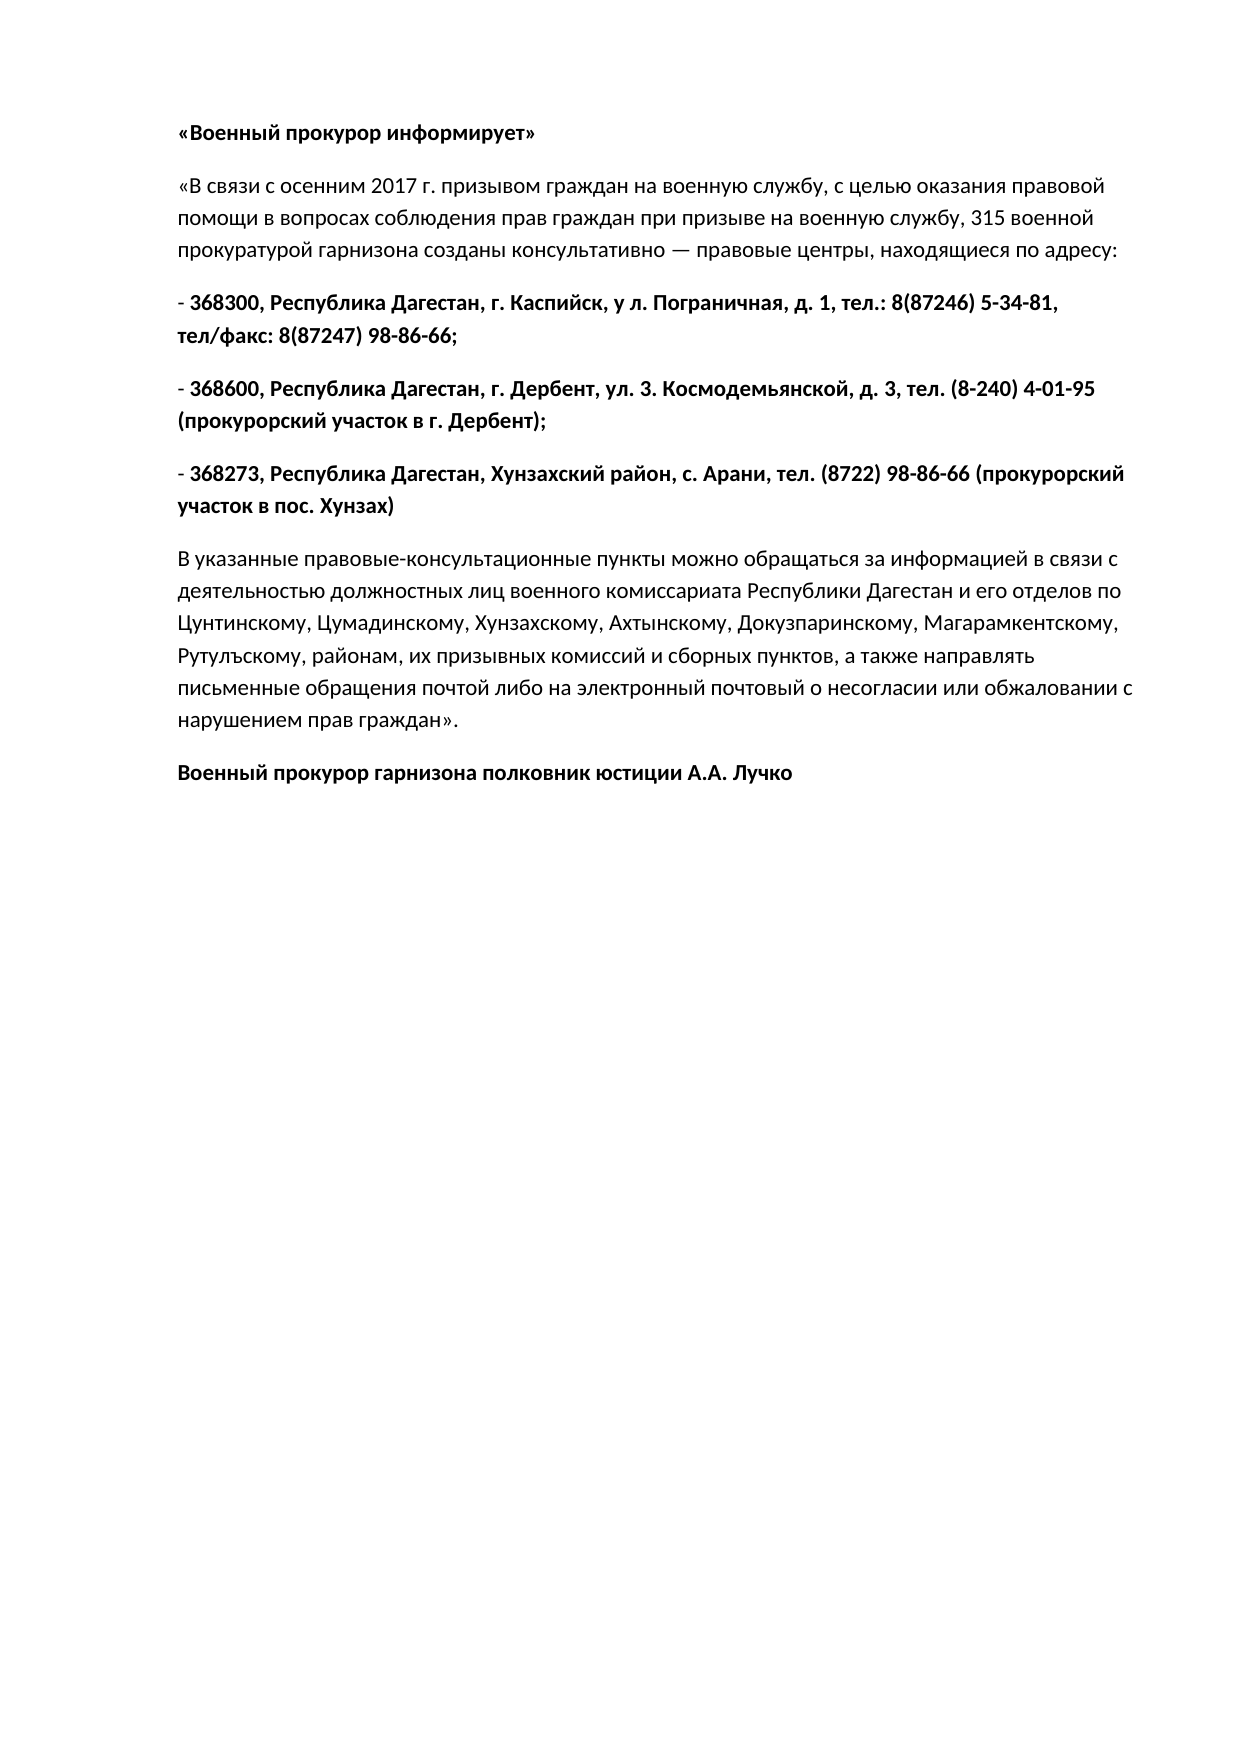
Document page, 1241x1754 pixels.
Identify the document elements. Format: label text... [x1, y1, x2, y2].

text - 368273, Республика Дагестан, Хунзахский район, с. Арани, тел. (8722) 98-86-66 (прокурорский участок в пос. Хунзах) [177, 459, 1152, 519]
text «Военный прокурор информирует» [177, 118, 1152, 146]
text «В связи с осенним 2017 г. призывом граждан на военную службу, с целью оказания правовой помощи в вопросах соблюдения прав граждан при призыве на военную службу, 315 военной прокуратурой гарнизона созданы консультативно — правовые центры, находящиеся по адресу: [177, 171, 1152, 263]
text - 368300, Республика Дагестан, г. Каспийск, у л. Пограничная, д. 1, тел.: 8(87246) 5-34-81, тел/факс: 8(87247) 98-86-66; [177, 288, 1152, 349]
text Военный прокурор гарнизона полковник юстиции А.А. Лучко [177, 758, 1152, 786]
text В указанные правовые-консультационные пункты можно обращаться за информацией в связи с деятельностью должностных лиц военного комиссариата Республики Дагестан и его отделов по Цунтинскому, Цумадинскому, Хунзахскому, Ахтынскому, Докузпаринскому, Магарамкентскому, Рутулъскому, районам, их призывных комиссий и сборных пунктов, а также направлять письменные обращения почтой либо на электронный почтовый о несогласии или обжаловании с нарушением прав граждан». [177, 544, 1152, 733]
text - 368600, Республика Дагестан, г. Дербент, ул. 3. Космодемьянской, д. 3, тел. (8-240) 4-01-95 (прокурорский участок в г. Дербент); [177, 374, 1152, 434]
